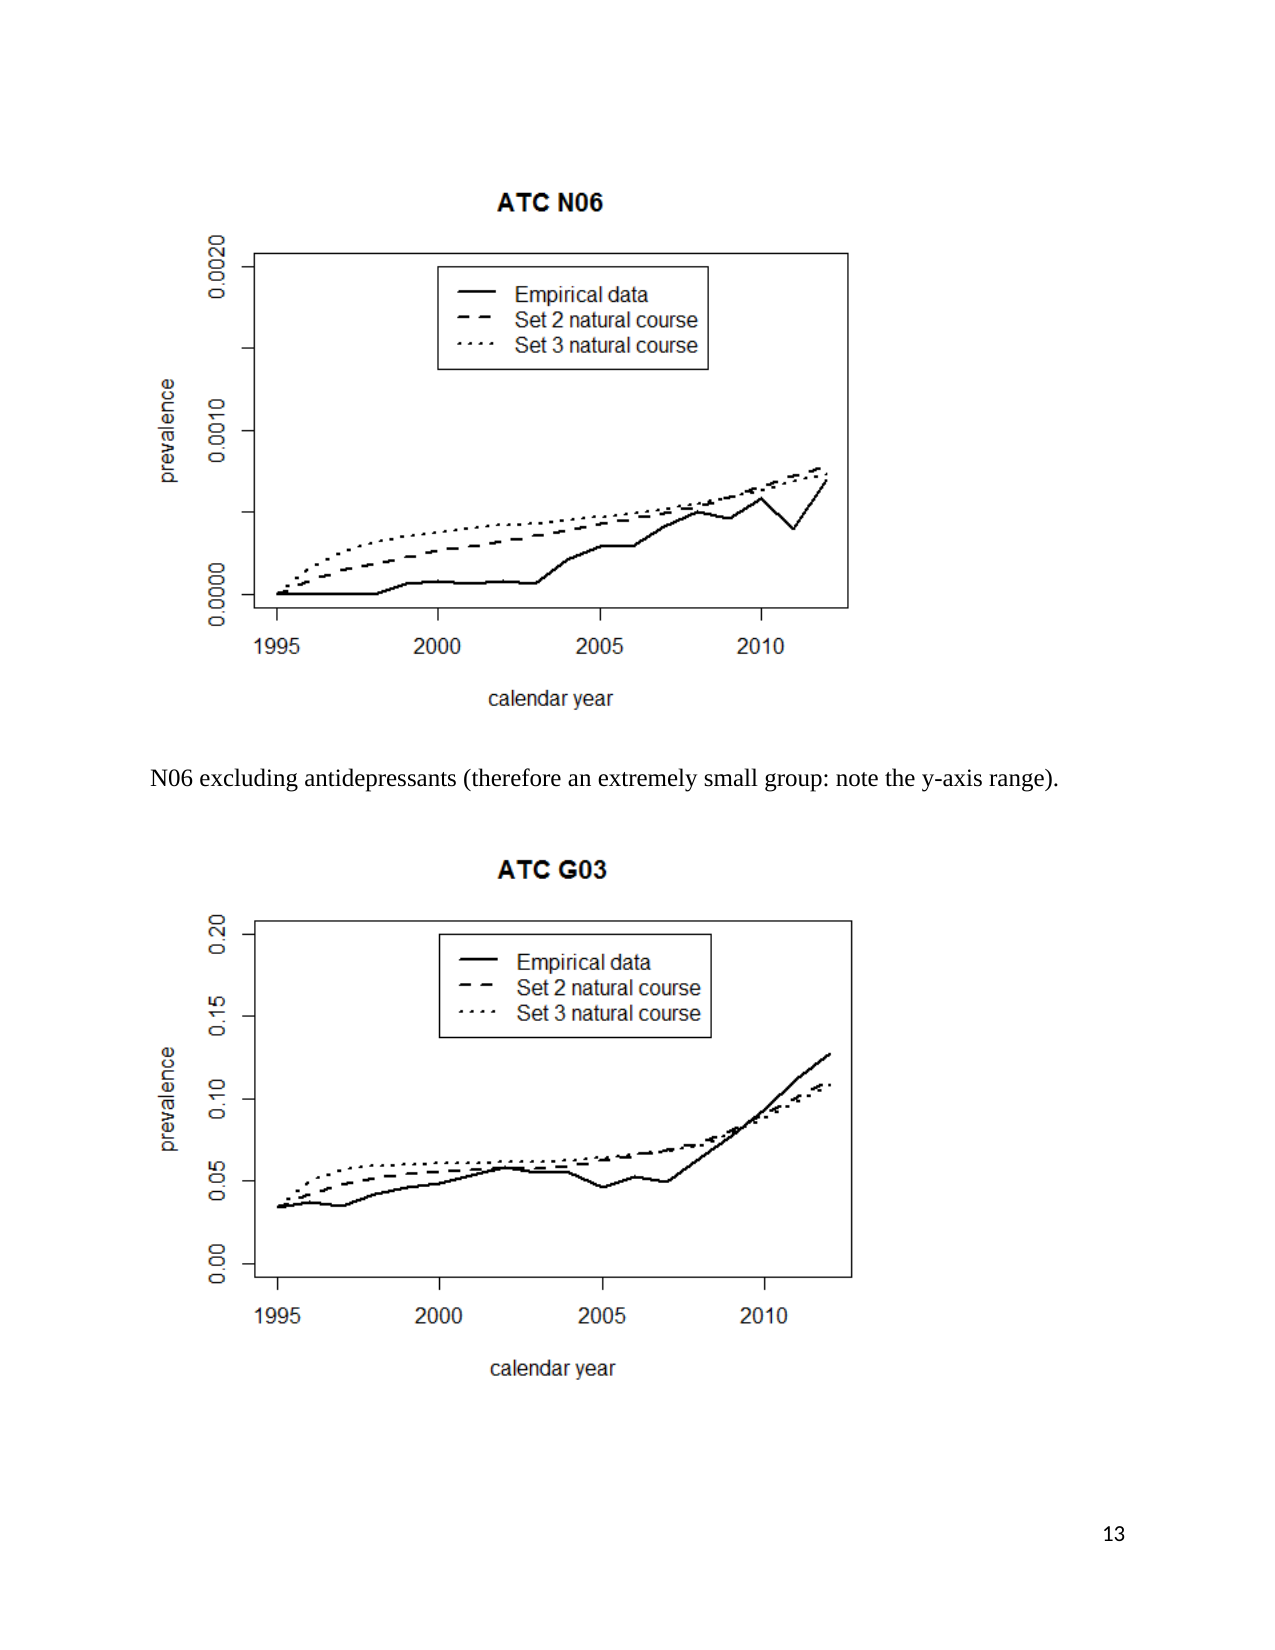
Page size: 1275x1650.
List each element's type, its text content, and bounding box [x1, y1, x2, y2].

text N06 excluding antidepressants (therefore an extremely small group: note the y-axis range). [150, 763, 1125, 792]
picture [150, 816, 905, 1408]
picture [150, 150, 902, 738]
